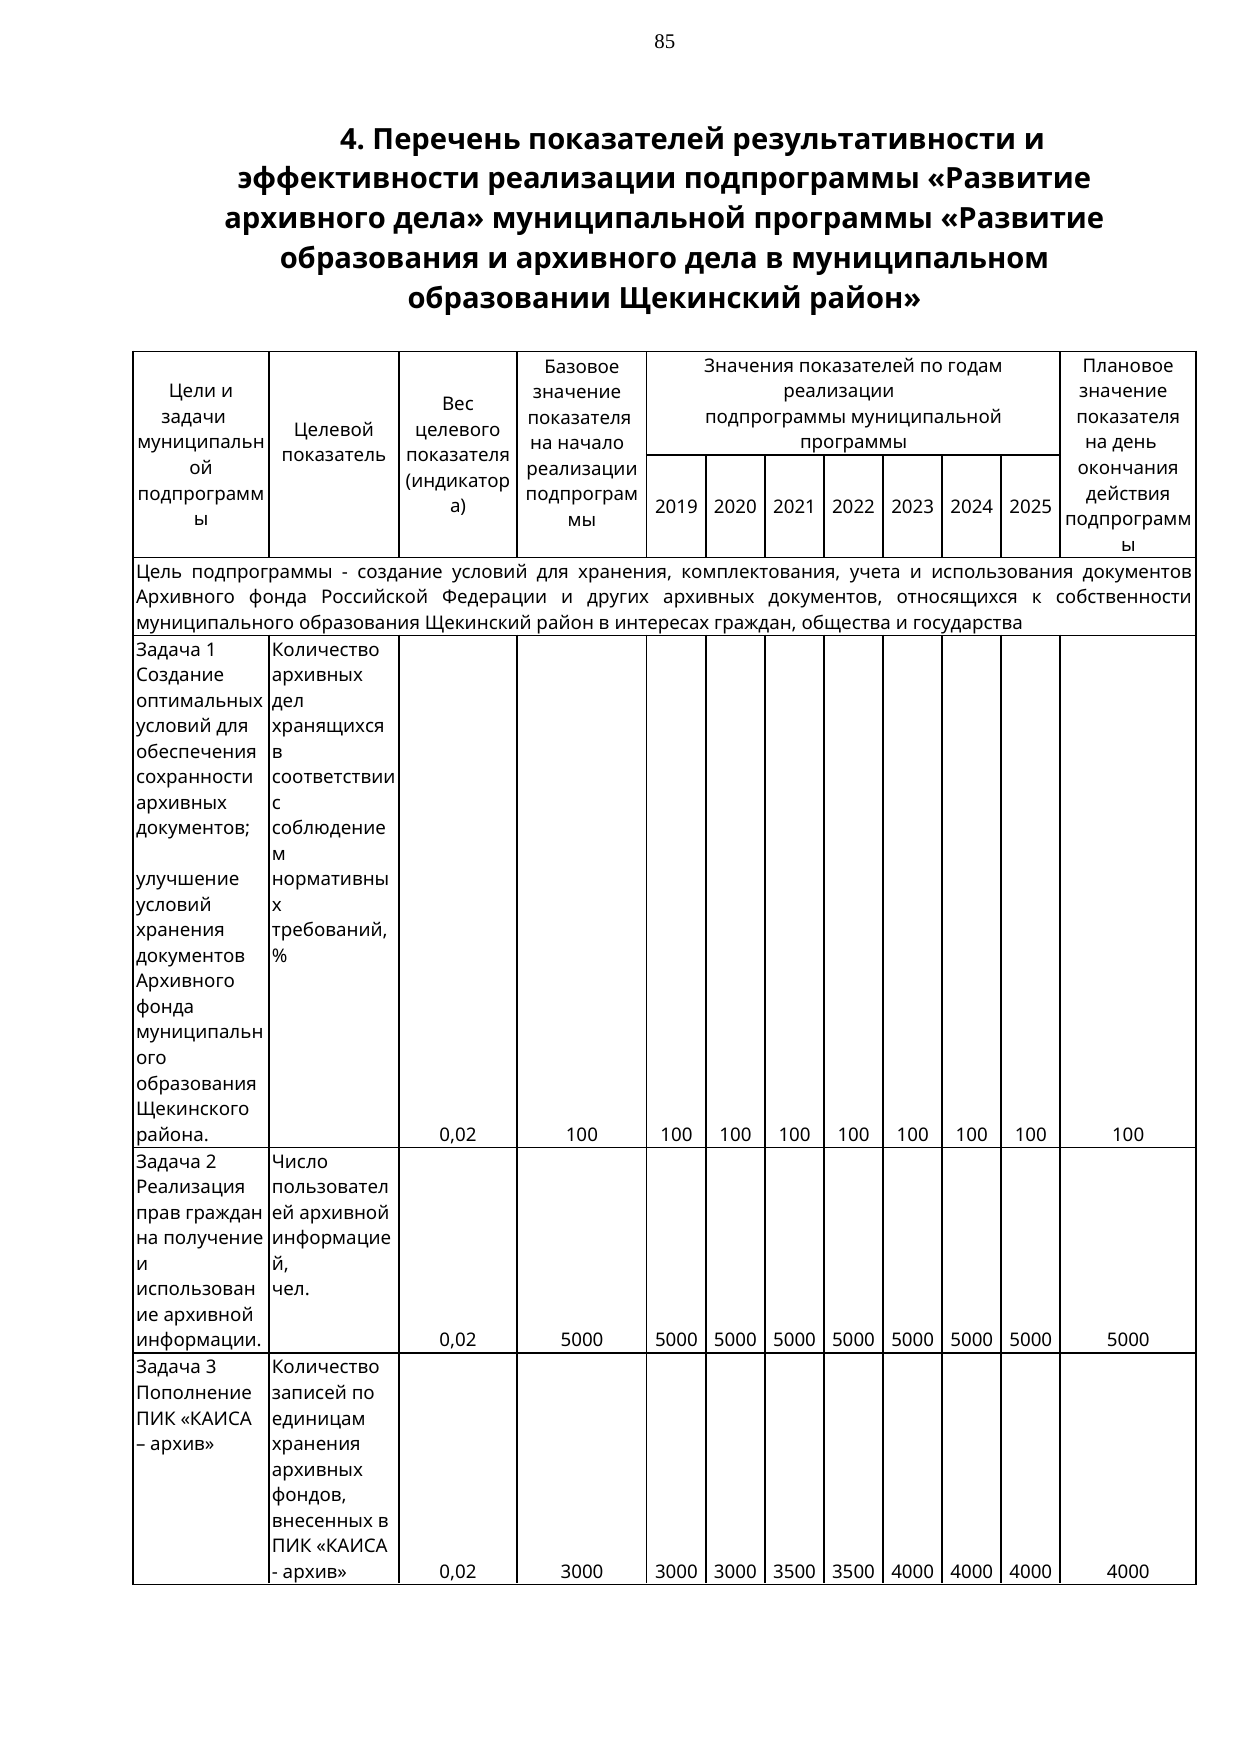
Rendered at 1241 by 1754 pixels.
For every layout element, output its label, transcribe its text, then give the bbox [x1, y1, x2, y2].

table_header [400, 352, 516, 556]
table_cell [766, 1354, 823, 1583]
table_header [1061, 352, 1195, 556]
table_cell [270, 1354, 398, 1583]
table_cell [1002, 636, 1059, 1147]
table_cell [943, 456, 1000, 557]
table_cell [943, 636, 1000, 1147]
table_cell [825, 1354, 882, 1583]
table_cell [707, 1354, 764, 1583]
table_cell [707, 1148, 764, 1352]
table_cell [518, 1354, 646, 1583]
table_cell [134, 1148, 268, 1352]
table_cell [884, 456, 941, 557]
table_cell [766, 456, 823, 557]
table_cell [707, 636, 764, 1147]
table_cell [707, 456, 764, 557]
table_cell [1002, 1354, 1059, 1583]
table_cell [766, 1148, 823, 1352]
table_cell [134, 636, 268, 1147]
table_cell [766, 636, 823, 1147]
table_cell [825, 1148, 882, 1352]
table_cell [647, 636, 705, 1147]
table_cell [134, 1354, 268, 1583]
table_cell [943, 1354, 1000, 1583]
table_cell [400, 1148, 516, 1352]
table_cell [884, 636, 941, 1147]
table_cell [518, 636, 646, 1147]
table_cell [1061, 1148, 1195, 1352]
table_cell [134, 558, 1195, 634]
text 4. Перечень показателей результативности и эффективности реализации подпрограммы «Развитие архивного дела» муниципальной программы «Развитие образования и архивного дела в муниципальном образовании Щекинский район» [177, 118, 1152, 317]
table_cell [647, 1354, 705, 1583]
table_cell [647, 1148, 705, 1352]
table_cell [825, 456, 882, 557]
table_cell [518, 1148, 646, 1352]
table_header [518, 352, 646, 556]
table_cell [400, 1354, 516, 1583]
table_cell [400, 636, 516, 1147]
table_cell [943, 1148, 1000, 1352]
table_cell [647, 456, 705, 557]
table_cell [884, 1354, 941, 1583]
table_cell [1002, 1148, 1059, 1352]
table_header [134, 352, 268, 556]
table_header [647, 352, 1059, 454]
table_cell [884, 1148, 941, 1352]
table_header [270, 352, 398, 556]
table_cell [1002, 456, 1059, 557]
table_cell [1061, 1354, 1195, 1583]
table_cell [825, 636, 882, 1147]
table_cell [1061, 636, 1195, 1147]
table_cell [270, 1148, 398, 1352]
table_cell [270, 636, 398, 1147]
